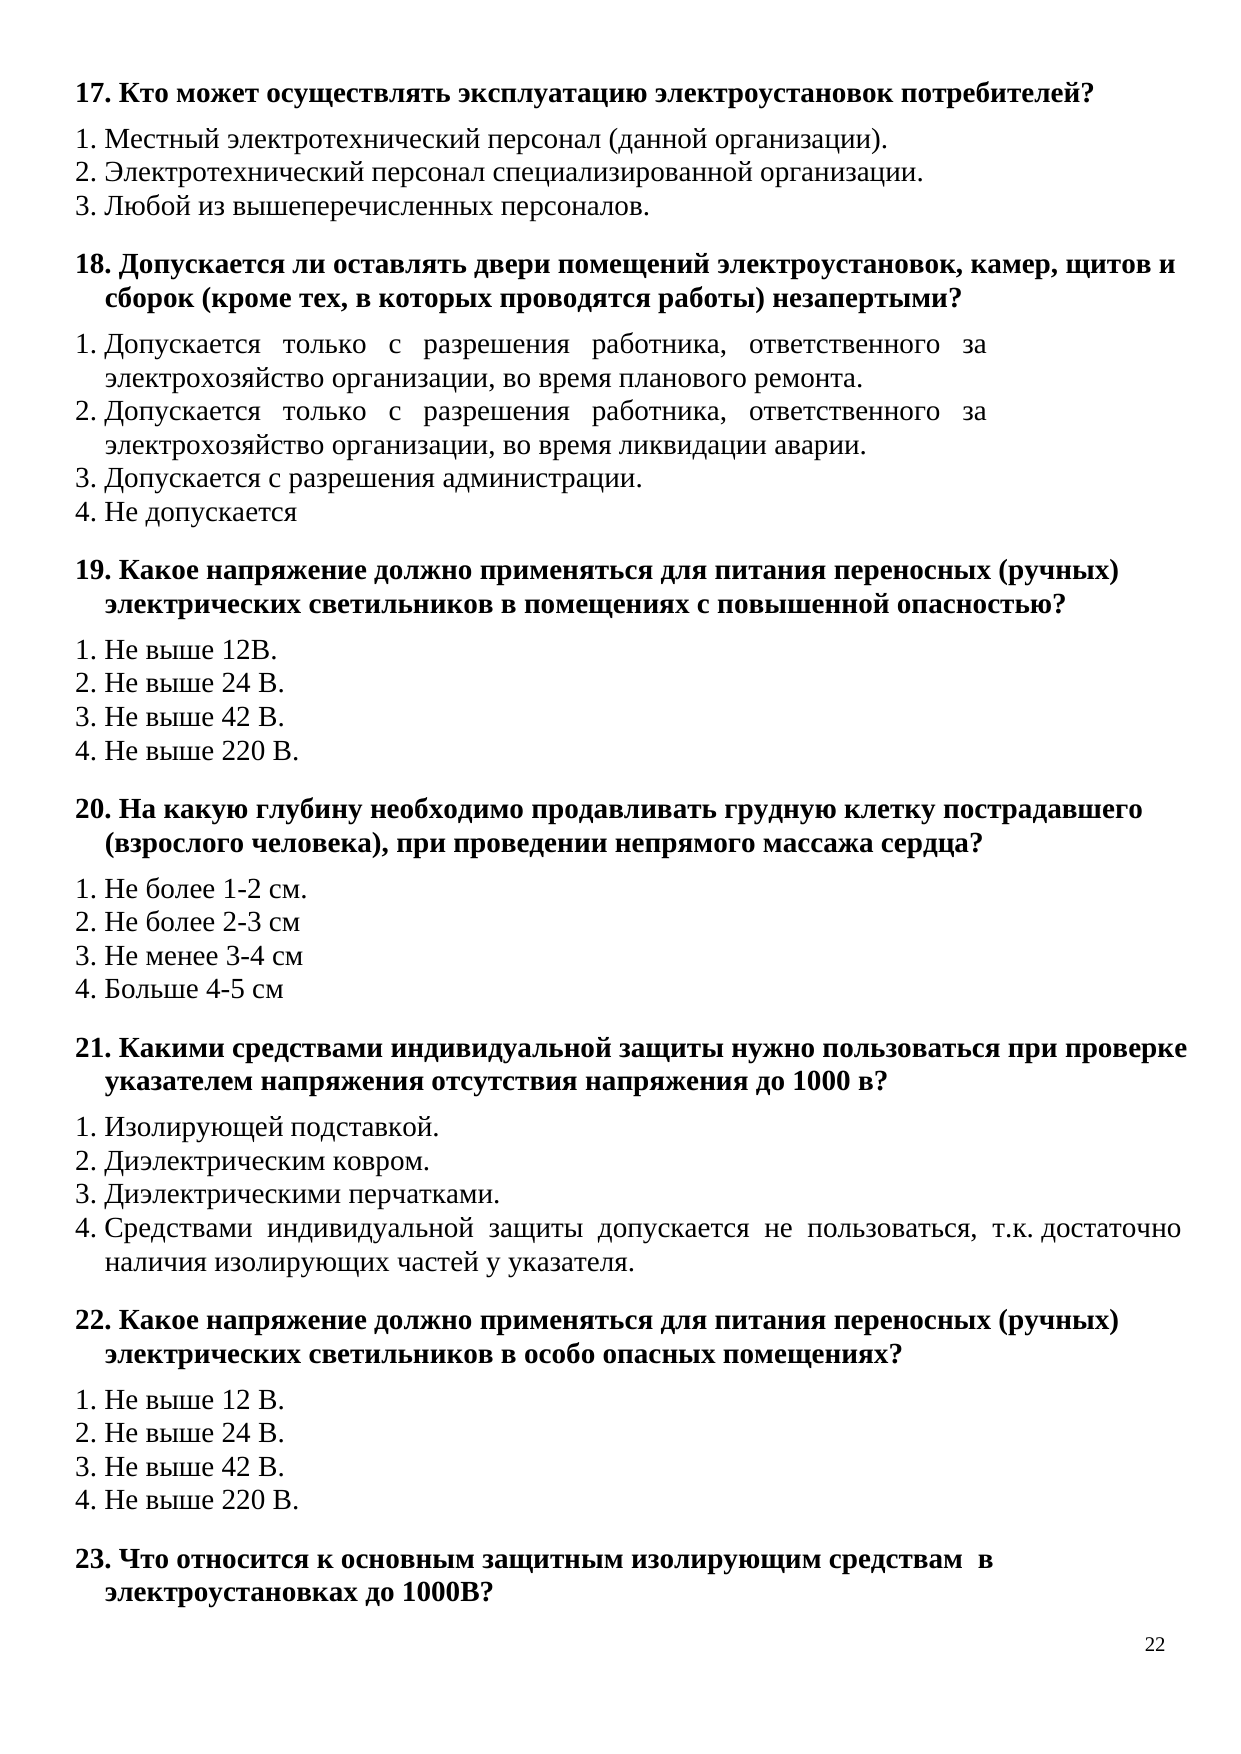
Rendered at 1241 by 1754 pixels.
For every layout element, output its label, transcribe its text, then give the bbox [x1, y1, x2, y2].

text 2. Не более 2-3 см [75, 904, 1195, 938]
text 22. Какое напряжение должно применяться для питания переносных (ручных) электрических светильников в особо опасных помещениях? [75, 1302, 1195, 1369]
text 1. Местный электротехнический персонал (данной организации). [75, 121, 1195, 154]
text 20. На какую глубину необходимо продавливать грудную клетку пострадавшего (взрослого человека), при проведении непрямого массажа сердца? [75, 791, 1195, 858]
text 4. Не допускается [75, 494, 1195, 527]
text 3. Любой из вышеперечисленных персоналов. [75, 188, 1195, 222]
text 23. Что относится к основным защитным изолирующим средствам в электроустановках до 1000В? [75, 1541, 1195, 1608]
text 3. Диэлектрическими перчатками. [75, 1177, 1195, 1210]
text 17. Кто может осуществлять эксплуатацию электроустановок потребителей? [75, 75, 1195, 108]
text 2. Не выше 24 В. [75, 666, 1195, 699]
text 2. Не выше 24 В. [75, 1415, 1195, 1449]
text 3. Не выше 42 В. [75, 699, 1195, 733]
text 1. Не более 1-2 см. [75, 871, 1195, 904]
text 19. Какое напряжение должно применяться для питания переносных (ручных) электрических светильников в помещениях с повышенной опасностью? [75, 552, 1195, 619]
text 1. Допускается только с разрешения работника, ответственного за электрохозяйство организации, во время планового ремонта. [75, 326, 1195, 393]
text 1. Изолирующей подставкой. [75, 1109, 1195, 1143]
text 3. Допускается с разрешения администрации. [75, 460, 1195, 494]
text 3. Не менее 3-4 см [75, 938, 1195, 971]
text 4. Средствами индивидуальной защиты допускается не пользоваться, т.к. достаточно наличия изолирующих частей у указателя. [75, 1210, 1195, 1277]
text 4. Больше 4-5 см [75, 971, 1195, 1005]
text 2. Диэлектрическим ковром. [75, 1143, 1195, 1177]
text 21. Какими средствами индивидуальной защиты нужно пользоваться при проверке указателем напряжения отсутствия напряжения до 1000 в? [75, 1030, 1195, 1097]
text 4. Не выше 220 В. [75, 1482, 1195, 1516]
text 4. Не выше 220 В. [75, 733, 1195, 766]
text 18. Допускается ли оставлять двери помещений электроустановок, камер, щитов и сборок (кроме тех, в которых проводятся работы) незапертыми? [75, 247, 1195, 314]
text 2. Допускается только с разрешения работника, ответственного за электрохозяйство организации, во время ликвидации аварии. [75, 393, 1195, 460]
text 2. Электротехнический персонал специализированной организации. [75, 154, 1195, 188]
text 1. He выше 12 В. [75, 1382, 1195, 1415]
text 1. Не выше 12В. [75, 632, 1195, 666]
text 3. Не выше 42 В. [75, 1449, 1195, 1482]
